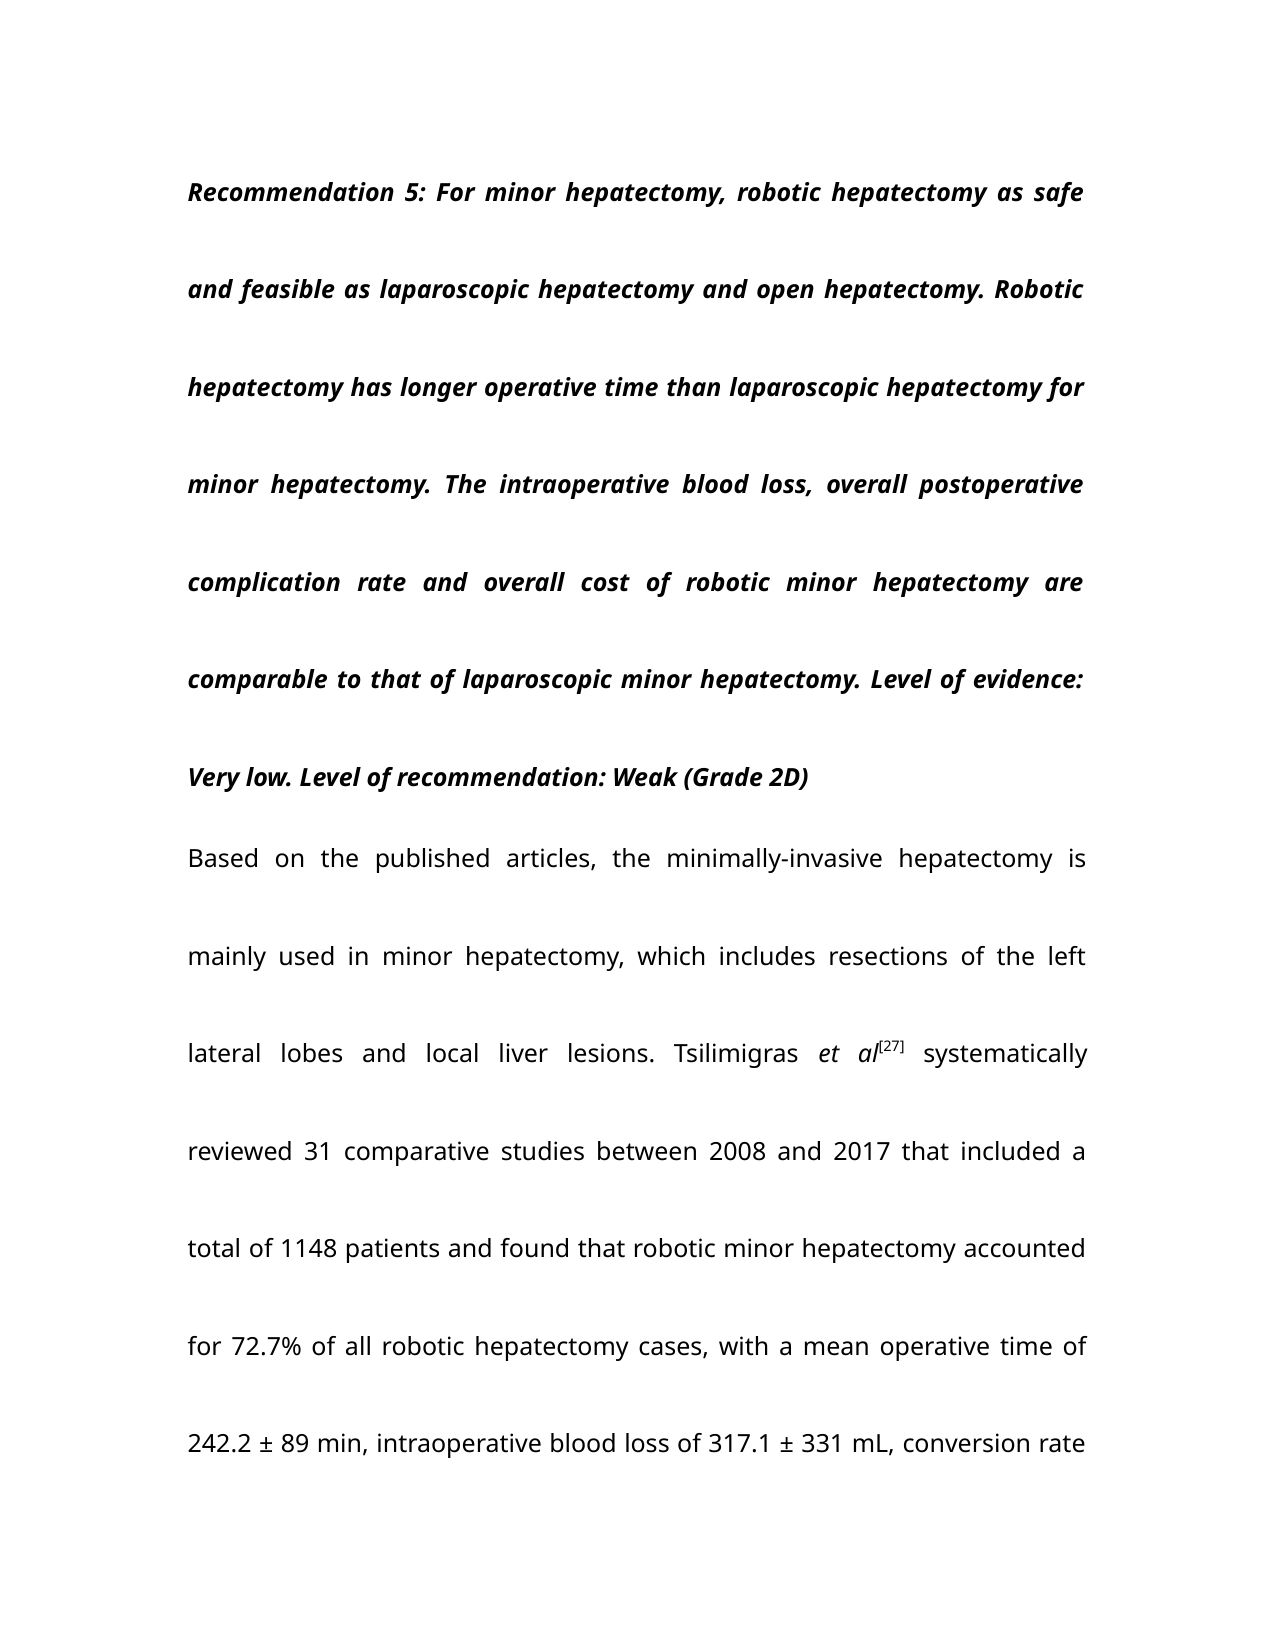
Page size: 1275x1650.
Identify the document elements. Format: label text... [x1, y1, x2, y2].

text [187, 826, 1087, 1476]
text Recommendation 5: For minor hepatectomy, robotic hepatectomy as safe and feasible as laparoscopic hepatectomy and open hepatectomy. Robotic hepatectomy has longer operative time than laparoscopic hepatectomy for minor hepatectomy. The intraoperative blood loss, overall postoperative complication rate and overall cost of robotic minor hepatectomy are comparable to that of laparoscopic minor hepatectomy. Level of evidence: Very low. Level of recommendation: Weak (Grade 2D) [187, 159, 1087, 809]
